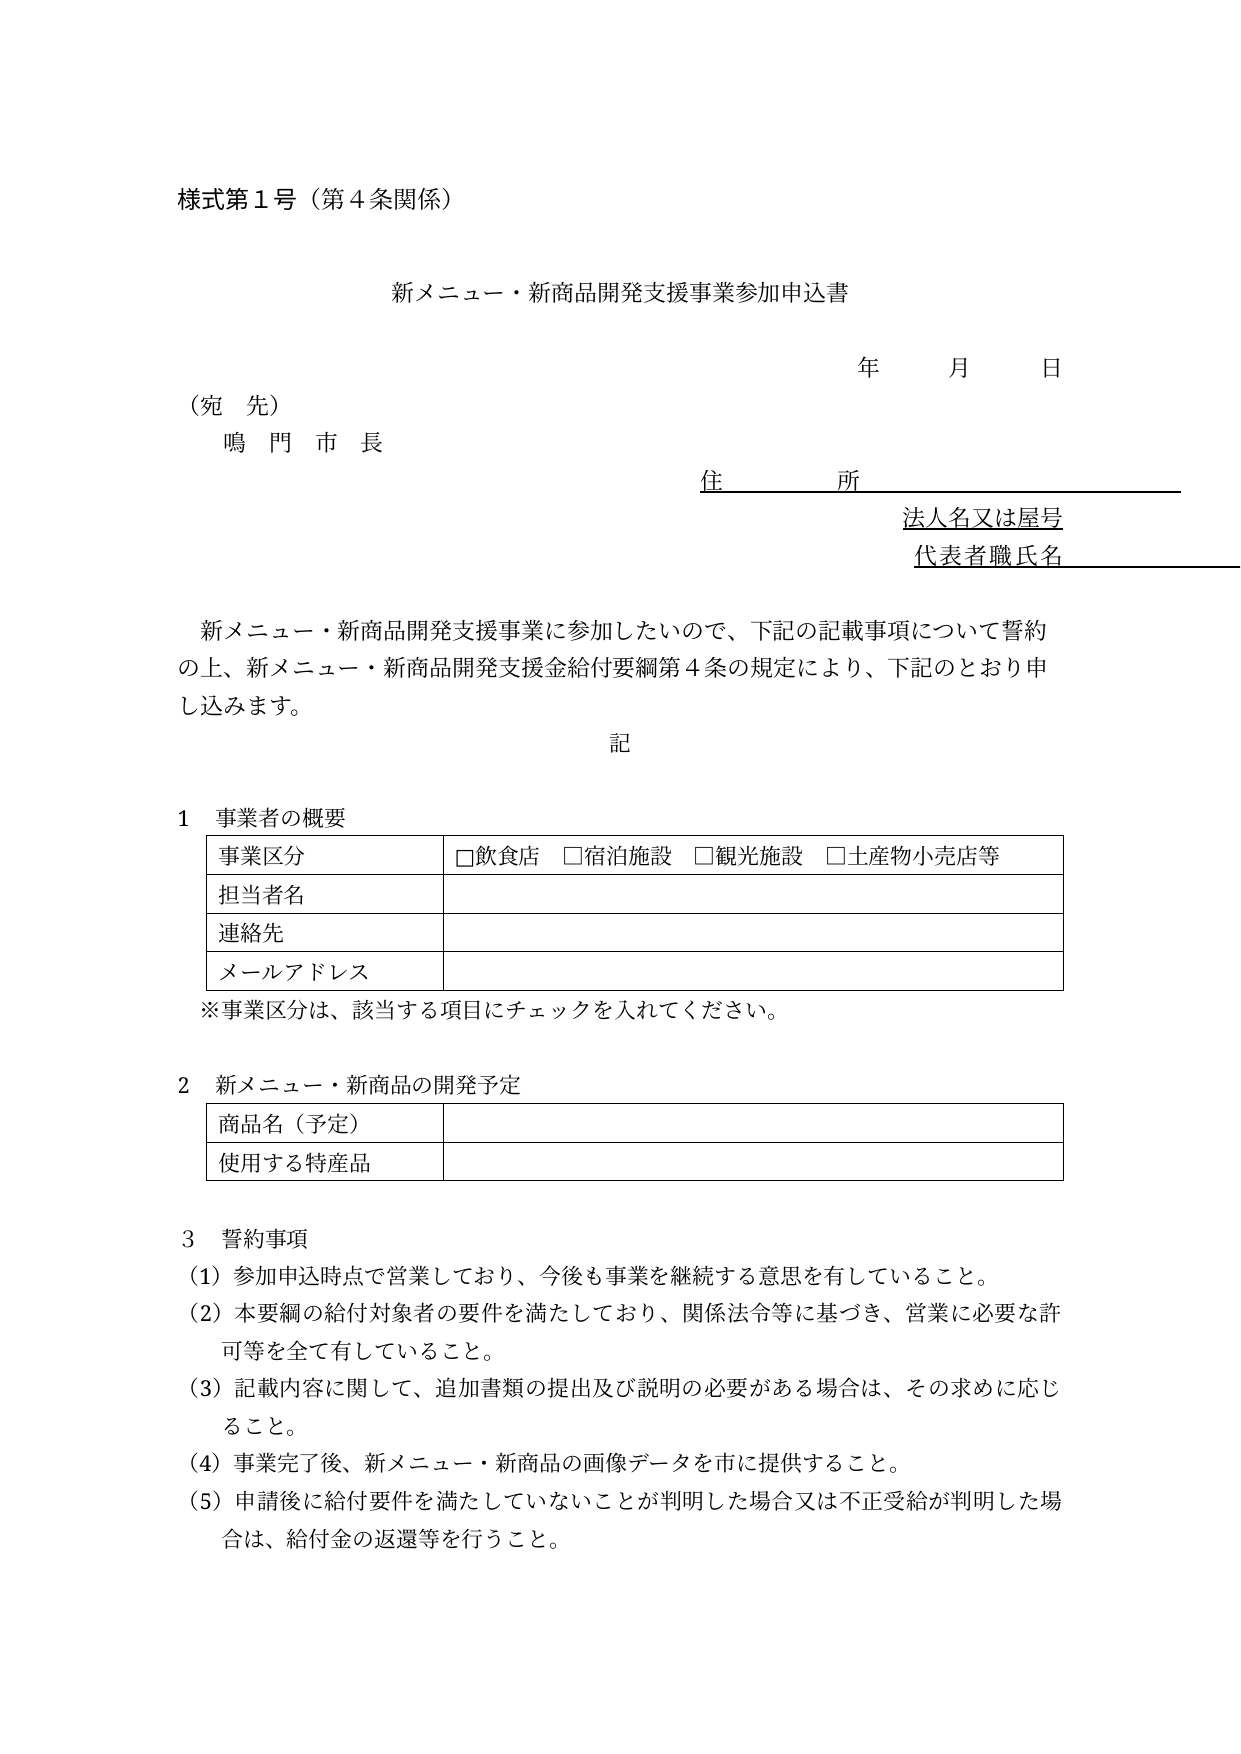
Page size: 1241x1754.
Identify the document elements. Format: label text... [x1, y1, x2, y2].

table_header 事業区分 [207, 836, 443, 874]
table_cell [444, 875, 1063, 912]
table_header □飲食店 □宿泊施設 □観光施設 □土産物小売店等 [444, 836, 1063, 874]
text ※事業区分は、該当する項目にチェックを入れてください。 [177, 991, 1063, 1028]
text （2）本要綱の給付対象者の要件を満たしており、関係法令等に基づき、営業に必要な許可等を全て有していること。 [177, 1294, 1063, 1369]
text （3）記載内容に関して、追加書類の提出及び説明の必要がある場合は、その求めに応じること。 [177, 1369, 1063, 1444]
table_header 商品名（予定） [207, 1104, 443, 1142]
table_cell [444, 1143, 1063, 1180]
text 新メニュー・新商品開発支援事業参加申込書 [177, 273, 1063, 310]
table_cell 使用する特産品 [207, 1143, 443, 1180]
table_cell [444, 914, 1063, 951]
table_cell 連絡先 [207, 914, 443, 951]
table_cell 担当者名 [207, 875, 443, 912]
text 年 月 日 [177, 348, 1063, 385]
text 新メニュー・新商品開発支援事業に参加したいので、下記の記載事項について誓約の上、新メニュー・新商品開発支援金給付要綱第４条の規定により、下記のとおり申し込みます。 [177, 610, 1063, 723]
subtitle 記 [177, 723, 1063, 760]
text 様式第１号（第４条関係） [177, 179, 1063, 217]
text ３ 誓約事項 [177, 1219, 976, 1256]
text 代表者職氏名 [177, 535, 1063, 573]
table_cell [444, 952, 1063, 989]
text （宛 先） [177, 385, 1066, 423]
text （4）事業完了後、新メニュー・新商品の画像データを市に提供すること。 [177, 1444, 1063, 1481]
list 新メニュー・新商品の開発予定 [177, 1066, 1063, 1103]
text 鳴 門 市 長 [177, 423, 1063, 460]
text 法人名又は屋号 [177, 498, 1063, 535]
table_header [444, 1104, 1063, 1142]
text （1）参加申込時点で営業しており、今後も事業を継続する意思を有していること。 [177, 1256, 1063, 1294]
text （5）申請後に給付要件を満たしていないことが判明した場合又は不正受給が判明した場合は、給付金の返還等を行うこと。 [177, 1481, 1063, 1556]
list 事業者の概要 [177, 798, 1063, 835]
table_cell メールアドレス [207, 952, 443, 989]
text 住 所 [177, 460, 1063, 498]
